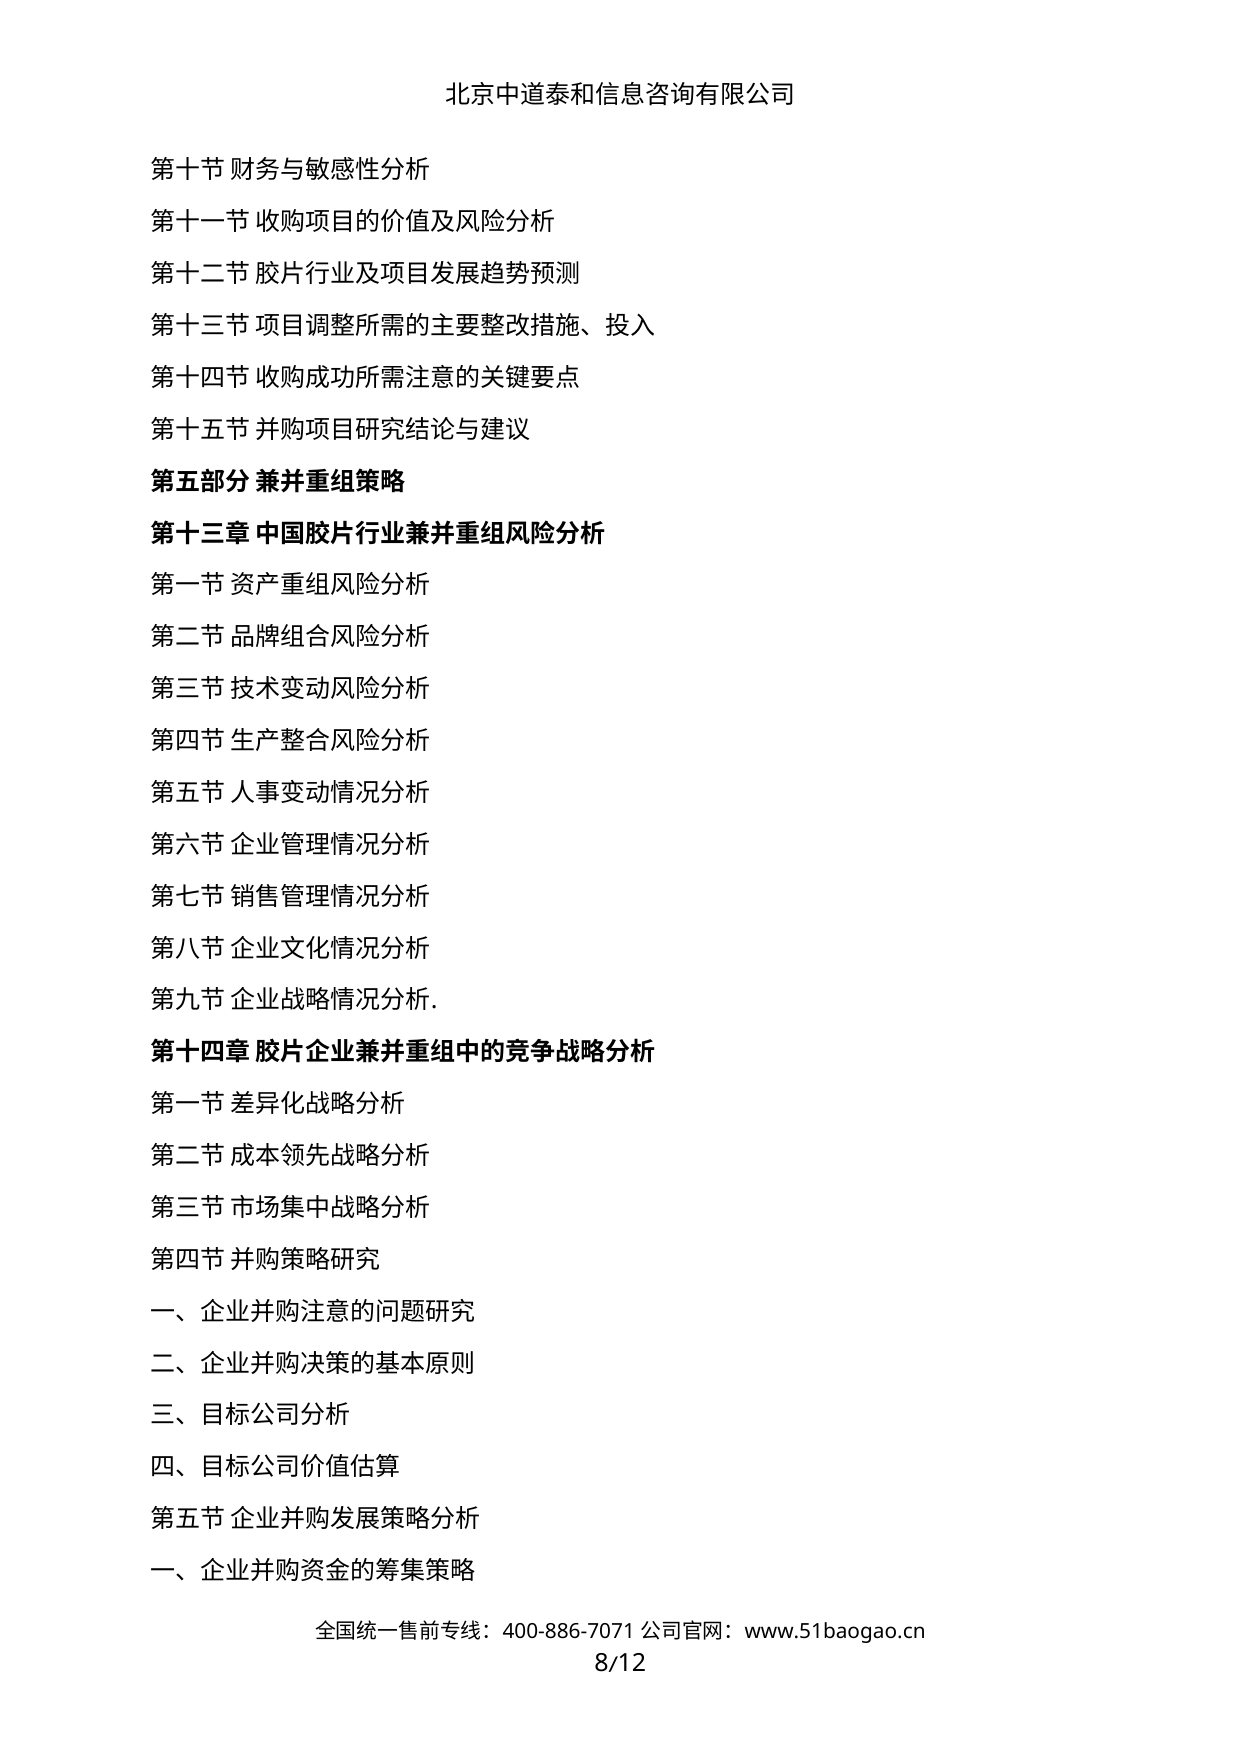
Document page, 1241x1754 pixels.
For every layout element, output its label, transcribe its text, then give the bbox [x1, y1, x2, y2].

text 第十三节 项目调整所需的主要整改措施、投入 [150, 306, 1090, 342]
text 第五节 人事变动情况分析 [150, 772, 1090, 809]
text 第十二节 胶片行业及项目发展趋势预测 [150, 254, 1090, 290]
text 第十四节 收购成功所需注意的关键要点 [150, 357, 1090, 394]
text 第七节 销售管理情况分析 [150, 876, 1090, 912]
text 四、目标公司价值估算 [150, 1447, 1090, 1483]
text 第十三章 中国胶片行业兼并重组风险分析 [150, 513, 1090, 549]
text 第五部分 兼并重组策略 [150, 461, 1090, 497]
text 第十一节 收购项目的价值及风险分析 [150, 202, 1090, 238]
text 第十五节 并购项目研究结论与建议 [150, 409, 1090, 446]
text 第四节 生产整合风险分析 [150, 721, 1090, 757]
text 第二节 成本领先战略分析 [150, 1136, 1090, 1172]
text 三、目标公司分析 [150, 1395, 1090, 1431]
text 第二节 品牌组合风险分析 [150, 617, 1090, 653]
text 第九节 企业战略情况分析. [150, 980, 1090, 1016]
text 第一节 差异化战略分析 [150, 1084, 1090, 1120]
text 一、企业并购注意的问题研究 [150, 1291, 1090, 1327]
text 第四节 并购策略研究 [150, 1239, 1090, 1276]
text 第一节 资产重组风险分析 [150, 565, 1090, 601]
text 二、企业并购决策的基本原则 [150, 1343, 1090, 1379]
text 第五节 企业并购发展策略分析 [150, 1499, 1090, 1535]
text 第十节 财务与敏感性分析 [150, 150, 1090, 186]
text 第六节 企业管理情况分析 [150, 824, 1090, 861]
text 第八节 企业文化情况分析 [150, 928, 1090, 964]
text 一、企业并购资金的筹集策略 [150, 1551, 1090, 1587]
text 第十四章 胶片企业兼并重组中的竞争战略分析 [150, 1032, 1090, 1068]
text 第三节 市场集中战略分析 [150, 1187, 1090, 1224]
text 第三节 技术变动风险分析 [150, 669, 1090, 705]
